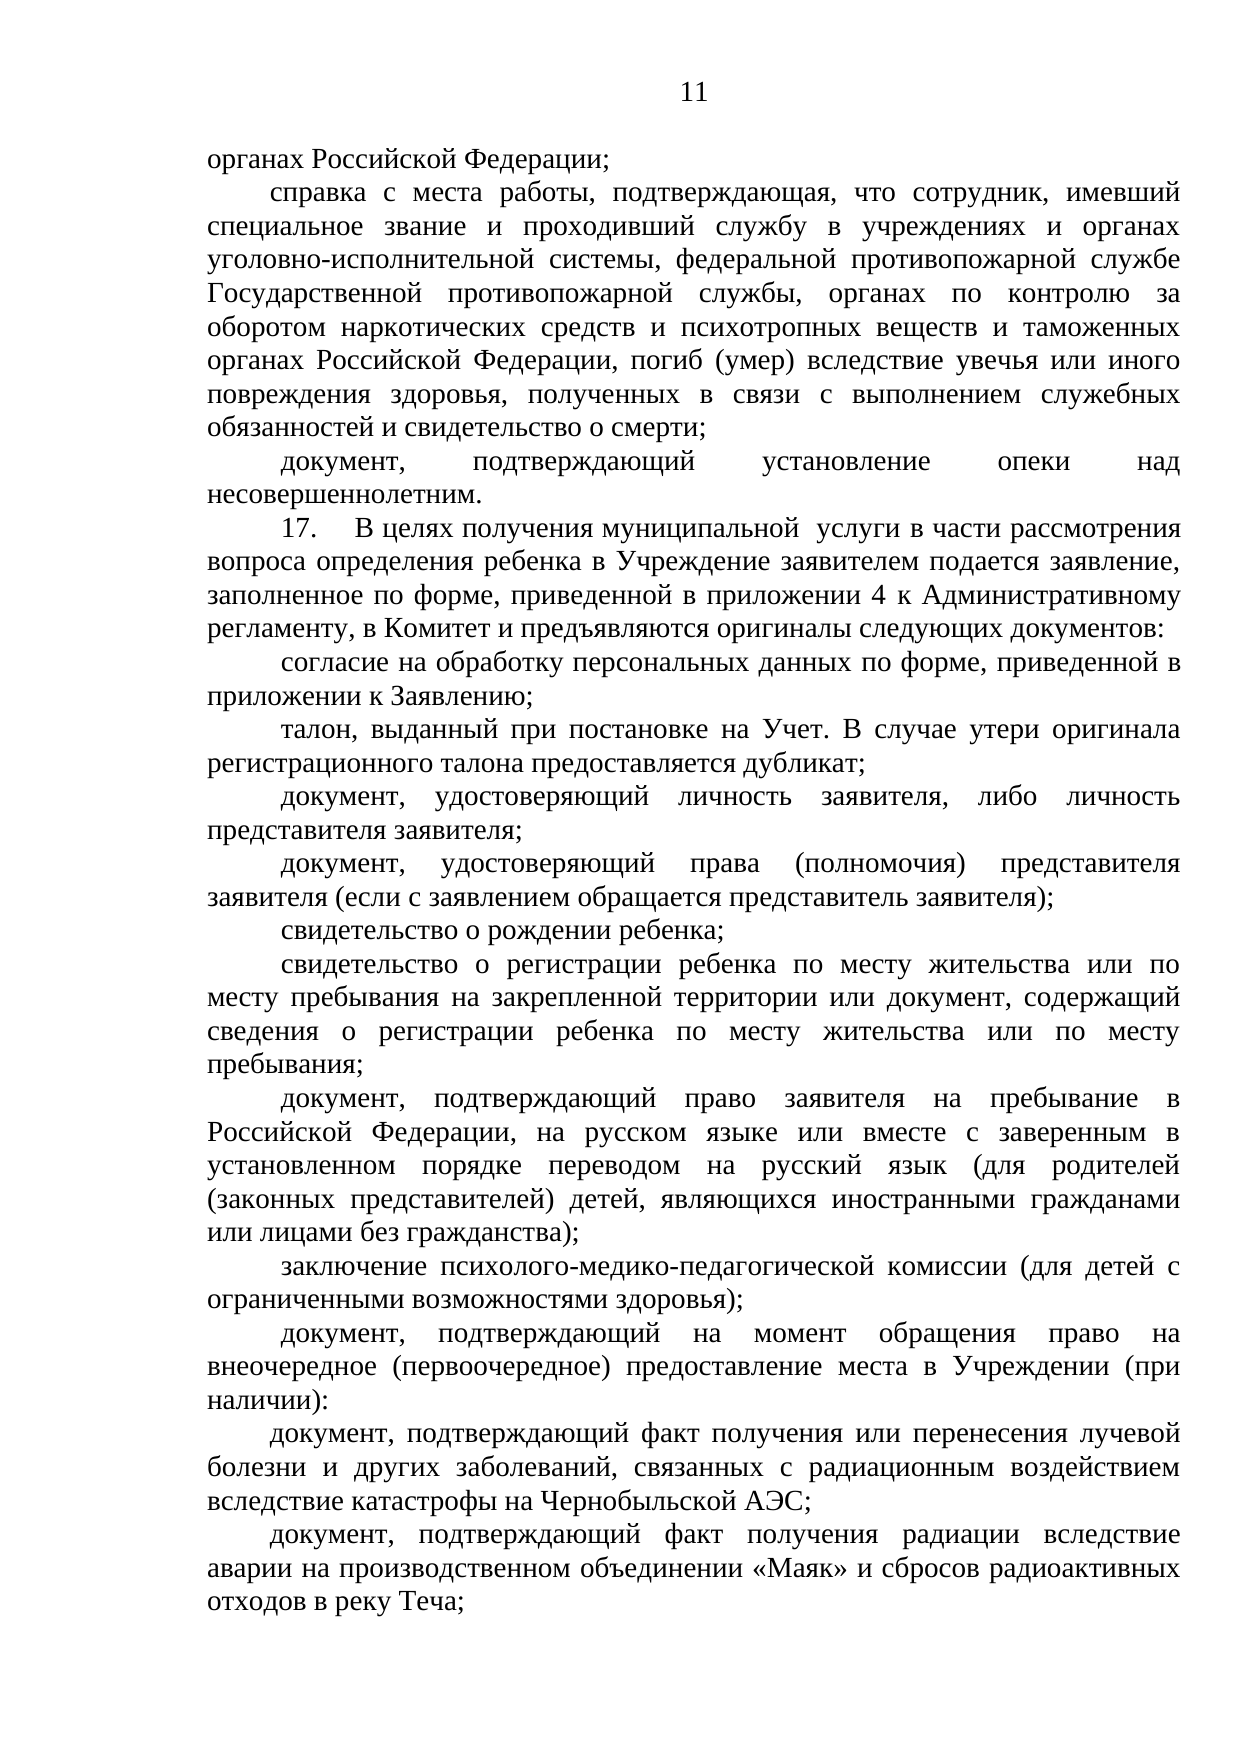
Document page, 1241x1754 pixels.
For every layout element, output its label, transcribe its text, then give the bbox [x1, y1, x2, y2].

text документ, подтверждающий факт получения или перенесения лучевой болезни и других заболеваний, связанных с радиационным воздействием вследствие катастрофы на Чернобыльской АЭС; [207, 1416, 1181, 1516]
text заключение психолого-медико-педагогической комиссии (для детей с ограниченными возможностями здоровья); [207, 1248, 1181, 1315]
text справка с места работы, подтверждающая, что сотрудник, имевший специальное звание и проходивший службу в учреждениях и органах уголовно-исполнительной системы, федеральной противопожарной службе Государственной противопожарной службы, органах по контролю за оборотом наркотических средств и психотропных веществ и таможенных органах Российской Федерации, погиб (умер) вследствие увечья или иного повреждения здоровья, полученных в связи с выполнением служебных обязанностей и свидетельство о смерти; [207, 174, 1181, 443]
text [207, 141, 1181, 174]
list В целях получения муниципальной услуги в части рассмотрения вопроса определения ребенка в Учреждение заявителем подается заявление, заполненное по форме, приведенной в приложении 4 к Административному регламенту, в Комитет и предъявляются оригиналы следующих документов: [207, 510, 1181, 644]
text свидетельство о рождении ребенка; [207, 912, 1181, 946]
text документ, удостоверяющий личность заявителя, либо личность представителя заявителя; [207, 778, 1181, 845]
text документ, подтверждающий установление опеки над несовершеннолетним. [207, 443, 1181, 510]
text талон, выданный при постановке на Учет. В случае утери оригинала регистрационного талона предоставляется дубликат; [207, 711, 1181, 778]
text документ, подтверждающий факт получения радиации вследствие аварии на производственном объединении «Маяк» и сбросов радиоактивных отходов в реку Теча; [207, 1516, 1181, 1617]
text документ, подтверждающий право заявителя на пребывание в Российской Федерации, на русском языке или вместе с заверенным в установленном порядке переводом на русский язык (для родителей (законных представителей) детей, являющихся иностранными гражданами или лицами без гражданства); [207, 1080, 1181, 1248]
text свидетельство о регистрации ребенка по месту жительства или по месту пребывания на закрепленной территории или документ, содержащий сведения о регистрации ребенка по месту жительства или по месту пребывания; [207, 946, 1181, 1080]
text документ, удостоверяющий права (полномочия) представителя заявителя (если с заявлением обращается представитель заявителя); [207, 845, 1181, 912]
text согласие на обработку персональных данных по форме, приведенной в приложении к Заявлению; [207, 644, 1181, 711]
text документ, подтверждающий на момент обращения право на внеочередное (первоочередное) предоставление места в Учреждении (при наличии): [207, 1315, 1181, 1416]
